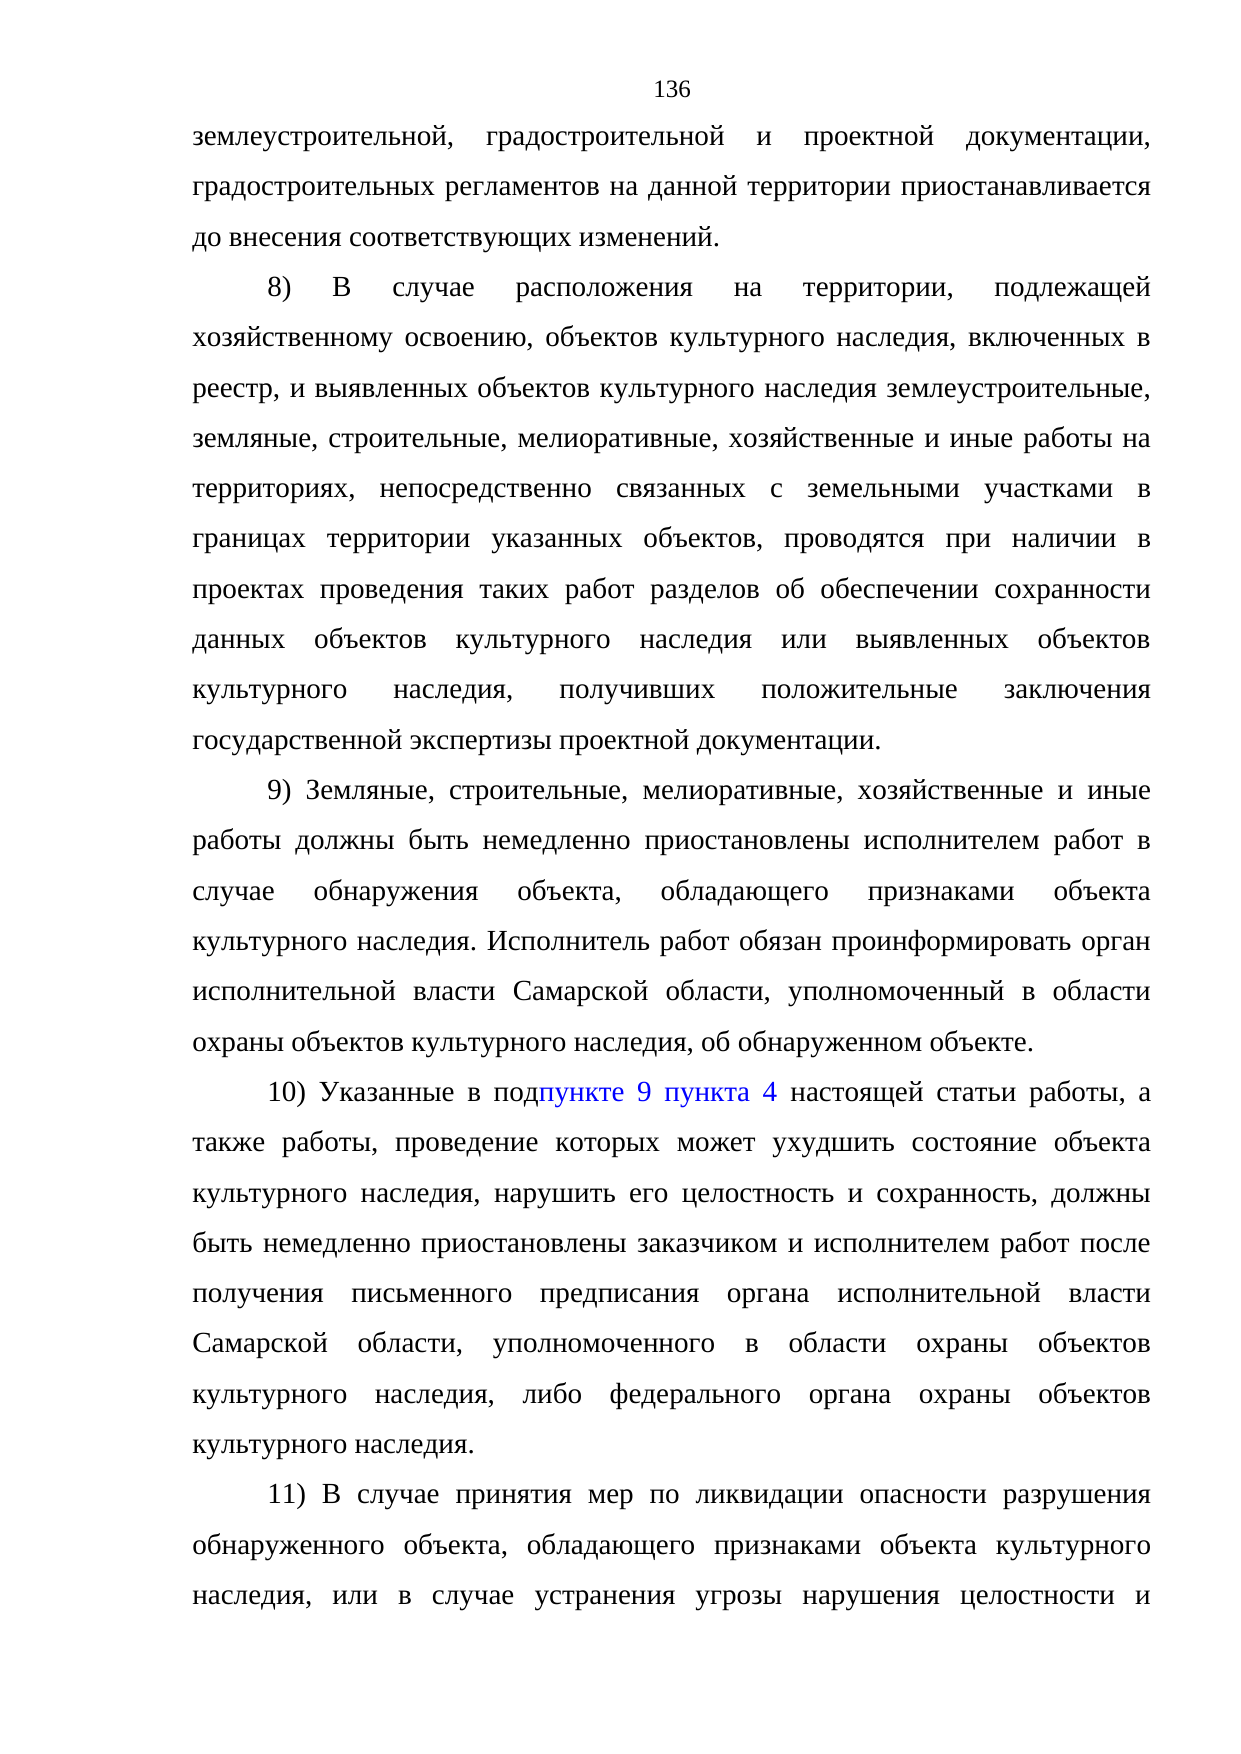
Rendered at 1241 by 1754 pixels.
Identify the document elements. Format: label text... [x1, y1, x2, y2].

text 9) Земляные, строительные, мелиоративные, хозяйственные и иные работы должны быть немедленно приостановлены исполнителем работ в случае обнаружения объекта, обладающего признаками объекта культурного наследия. Исполнитель работ обязан проинформировать орган исполнительной власти Самарской области, уполномоченный в области охраны объектов культурного наследия, об обнаруженном объекте. [192, 772, 1152, 1057]
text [192, 1477, 1152, 1611]
text 10) Указанные в подпункте 9 пункта 4 настоящей статьи работы, а также работы, проведение которых может ухудшить состояние объекта культурного наследия, нарушить его целостность и сохранность, должны быть немедленно приостановлены заказчиком и исполнителем работ после получения письменного предписания органа исполнительной власти Самарской области, уполномоченного в области охраны объектов культурного наследия, либо федерального органа охраны объектов культурного наследия. [192, 1074, 1152, 1460]
text 8) В случае расположения на территории, подлежащей хозяйственному освоению, объектов культурного наследия, включенных в реестр, и выявленных объектов культурного наследия землеустроительные, земляные, строительные, мелиоративные, хозяйственные и иные работы на территориях, непосредственно связанных с земельными участками в границах территории указанных объектов, проводятся при наличии в проектах проведения таких работ разделов об обеспечении сохранности данных объектов культурного наследия или выявленных объектов культурного наследия, получивших положительные заключения государственной экспертизы проектной документации. [192, 269, 1152, 755]
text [192, 118, 1152, 252]
